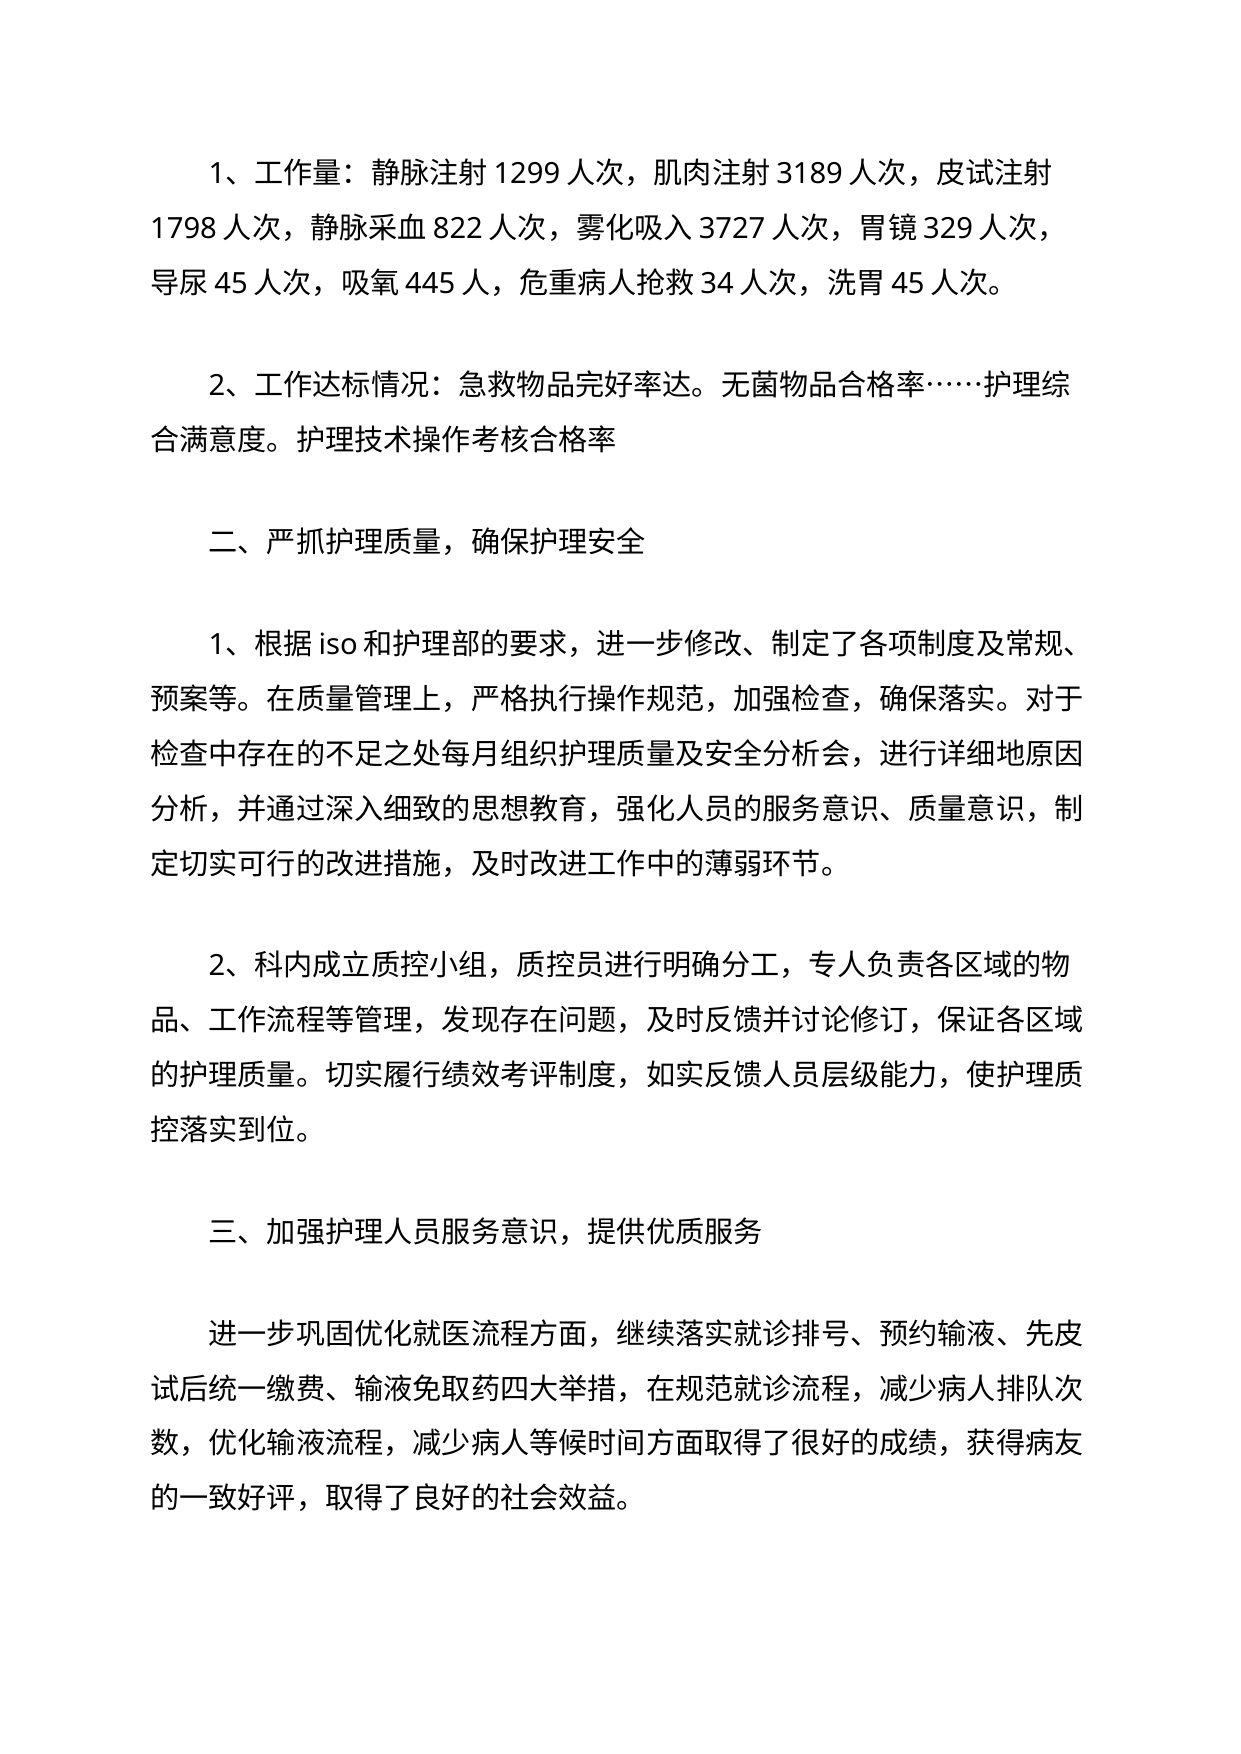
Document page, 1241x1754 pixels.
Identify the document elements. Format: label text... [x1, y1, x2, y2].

text 2、科内成立质控小组，质控员进行明确分工，专人负责各区域的物品、工作流程等管理，发现存在问题，及时反馈并讨论修订，保证各区域的护理质量。切实履行绩效考评制度，如实反馈人员层级能力，使护理质控落实到位。 [150, 942, 1090, 1149]
text 2、工作达标情况：急救物品完好率达。无菌物品合格率……护理综合满意度。护理技术操作考核合格率 [150, 362, 1090, 459]
text 1、工作量：静脉注射1299人次，肌肉注射3189人次，皮试注射1798人次，静脉采血822人次，雾化吸入3727人次，胃镜329人次，导尿45人次，吸氧445人，危重病人抢救34人次，洗胃45人次。 [150, 150, 1090, 302]
text 进一步巩固优化就医流程方面，继续落实就诊排号、预约输液、先皮试后统一缴费、输液免取药四大举措，在规范就诊流程，减少病人排队次数，优化输液流程，减少病人等候时间方面取得了很好的成绩，获得病友的一致好评，取得了良好的社会效益。 [150, 1310, 1090, 1517]
text 三、加强护理人员服务意识，提供优质服务 [150, 1208, 1090, 1251]
text 1、根据iso和护理部的要求，进一步修改、制定了各项制度及常规、预案等。在质量管理上，严格执行操作规范，加强检查，确保落实。对于检查中存在的不足之处每月组织护理质量及安全分析会，进行详细地原因分析，并通过深入细致的思想教育，强化人员的服务意识、质量意识，制定切实可行的改进措施，及时改进工作中的薄弱环节。 [150, 621, 1090, 882]
text 二、严抓护理质量，确保护理安全 [150, 519, 1090, 561]
